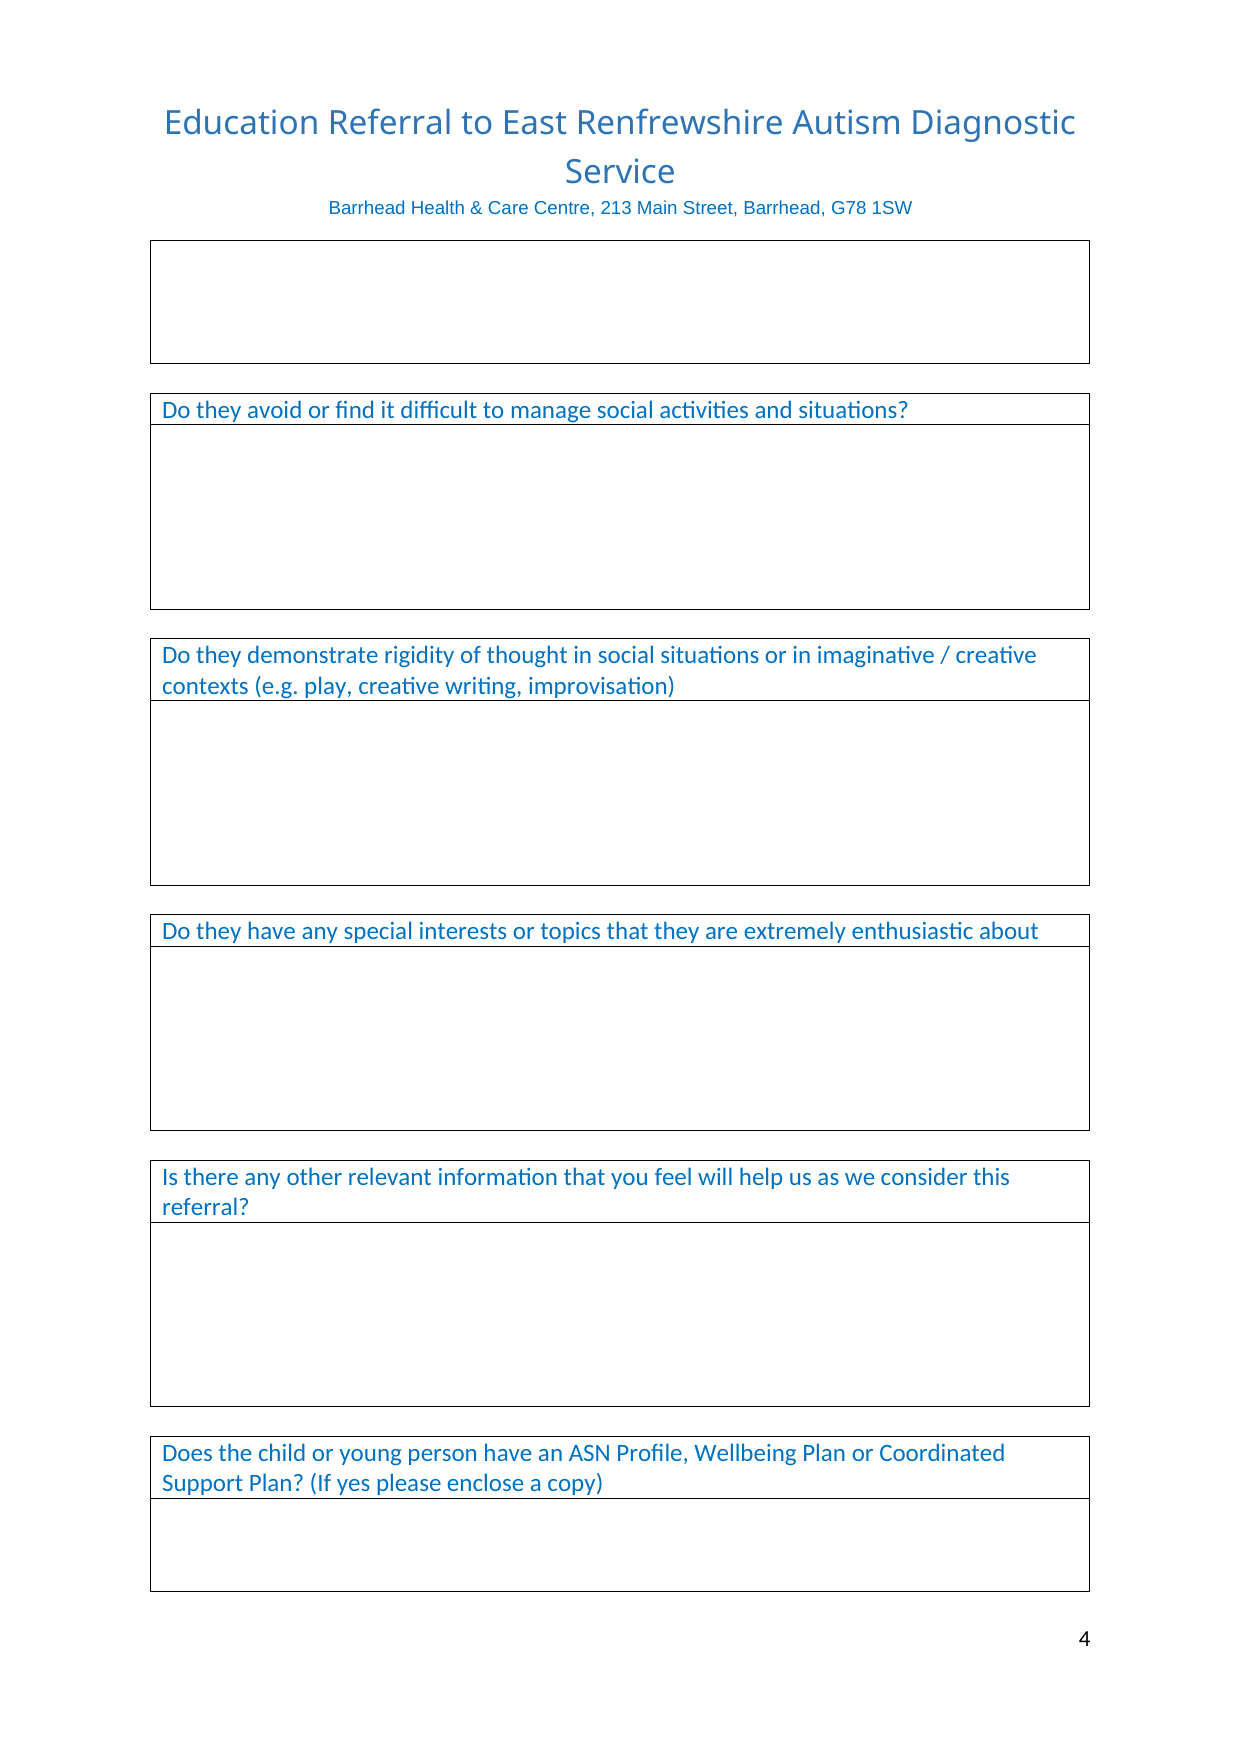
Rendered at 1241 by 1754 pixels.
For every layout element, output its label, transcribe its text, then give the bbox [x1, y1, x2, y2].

table_header Do they demonstrate rigidity of thought in social situations or in imaginative / creative contexts (e.g. play, creative writing, improvisation) [151, 639, 1089, 700]
table_cell [151, 425, 1089, 608]
table_header Do they avoid or find it difficult to manage social activities and situations? [151, 394, 1089, 424]
table_cell [151, 701, 1089, 884]
table_cell [151, 241, 1089, 363]
table_cell [151, 947, 1089, 1130]
table_header Is there any other relevant information that you feel will help us as we consider this referral? [151, 1161, 1089, 1222]
table_header Do they have any special interests or topics that they are extremely enthusiastic about [151, 915, 1089, 946]
table_cell [151, 1499, 1089, 1591]
table_cell [151, 1223, 1089, 1406]
table_header Does the child or young person have an ASN Profile, Wellbeing Plan or Coordinated Support Plan? (If yes please enclose a copy) [151, 1437, 1089, 1498]
